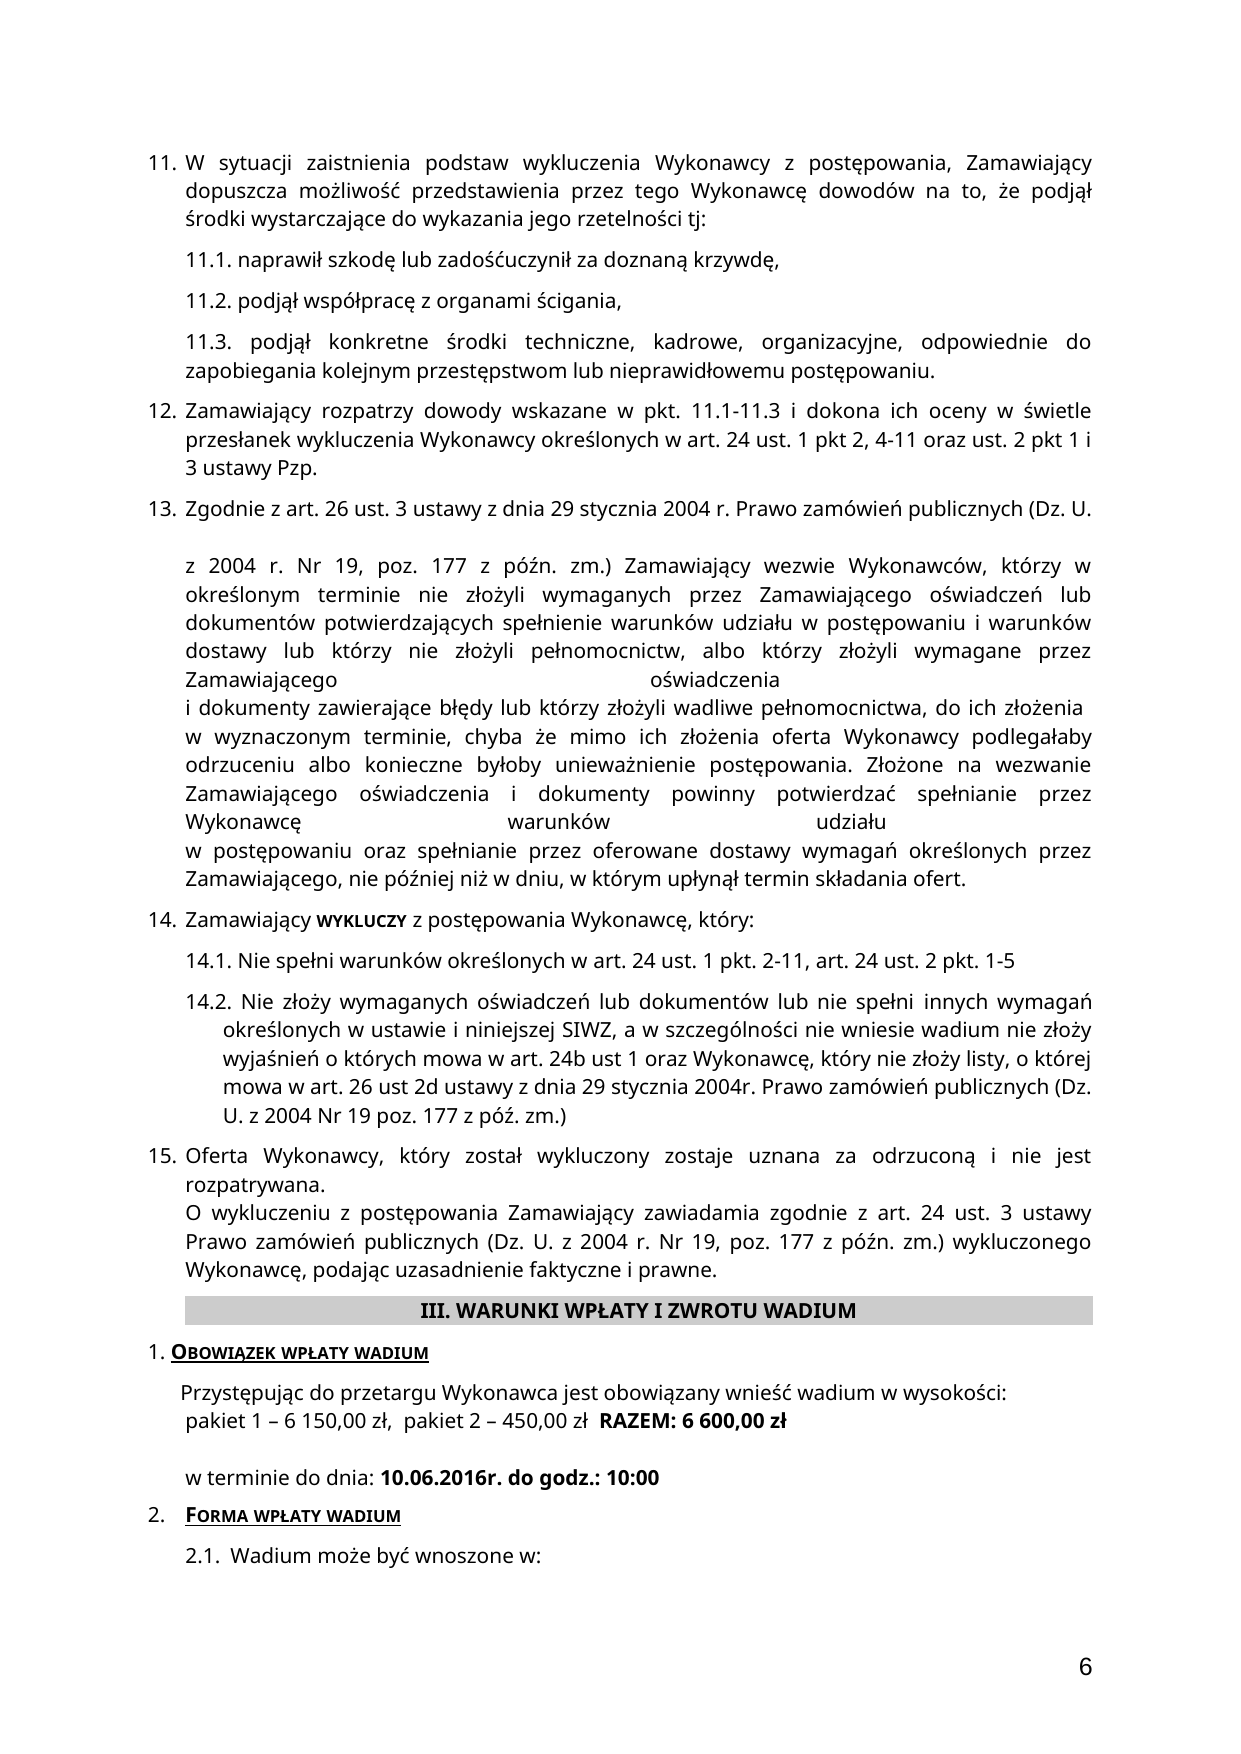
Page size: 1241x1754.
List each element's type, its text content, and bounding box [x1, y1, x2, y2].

text 11.1. naprawił szkodę lub zadośćuczynił za doznaną krzywdę, [185, 245, 1093, 274]
text III. WARUNKI WPŁATY I ZWROTU WADIUM [185, 1296, 1093, 1325]
list Zamawiający wykluczy z postępowania Wykonawcę, który: [148, 905, 1093, 933]
list Forma wpłaty wadium [148, 1501, 1093, 1529]
text Przystępując do przetargu Wykonawca jest obowiązany wnieść wadium w wysokości: [148, 1378, 1093, 1407]
list Oferta Wykonawcy, który został wykluczony zostaje uznana za odrzuconą i nie jest rozpatrywana. O wykluczeniu z postępowania Zamawiający zawiadamia zgodnie z art. 24 ust. 3 ustawy Prawo zamówień publicznych (Dz. U. z 2004 r. Nr 19, poz. 177 z późn. zm.) wykluczonego Wykonawcę, podając uzasadnienie faktyczne i prawne. [148, 1142, 1093, 1284]
list W sytuacji zaistnienia podstaw wykluczenia Wykonawcy z postępowania, Zamawiający dopuszcza możliwość przedstawienia przez tego Wykonawcę dowodów na to, że podjął środki wystarczające do wykazania jego rzetelności tj: [148, 148, 1093, 233]
text 11.3. podjął konkretne środki techniczne, kadrowe, organizacyjne, odpowiednie do zapobiegania kolejnym przestępstwom lub nieprawidłowemu postępowaniu. [185, 327, 1093, 384]
text pakiet 1 – 6 150,00 zł, pakiet 2 – 450,00 zł RAZEM: 6 600,00 zł [148, 1407, 1093, 1435]
text 1. Obowiązek wpłaty wadium [148, 1337, 1093, 1366]
text 14.1. Nie spełni warunków określonych w art. 24 ust. 1 pkt. 2-11, art. 24 ust. 2 pkt. 1-5 [185, 946, 1093, 974]
text 11.2. podjął współpracę z organami ścigania, [185, 286, 1093, 315]
list Wadium może być wnoszone w: [185, 1541, 1093, 1570]
text 14.2. Nie złoży wymaganych oświadczeń lub dokumentów lub nie spełni innych wymagań określonych w ustawie i niniejszej SIWZ, a w szczególności nie wniesie wadium nie złoży wyjaśnień o których mowa w art. 24b ust 1 oraz Wykonawcę, który nie złoży listy, o której mowa w art. 26 ust 2d ustawy z dnia 29 stycznia 2004r. Prawo zamówień publicznych (Dz. U. z 2004 Nr 19 poz. 177 z póź. zm.) [185, 987, 1093, 1129]
list Zamawiający rozpatrzy dowody wskazane w pkt. 11.1-11.3 i dokona ich oceny w świetle przesłanek wykluczenia Wykonawcy określonych w art. 24 ust. 1 pkt 2, 4-11 oraz ust. 2 pkt 1 i 3 ustawy Pzp. [148, 397, 1093, 482]
list Zgodnie z art. 26 ust. 3 ustawy z dnia 29 stycznia 2004 r. Prawo zamówień publicznych (Dz. U. z 2004 r. Nr 19, poz. 177 z późn. zm.) Zamawiający wezwie Wykonawców, którzy w określonym terminie nie złożyli wymaganych przez Zamawiającego oświadczeń lub dokumentów potwierdzających spełnienie warunków udziału w postępowaniu i warunków dostawy lub którzy nie złożyli pełnomocnictw, albo którzy złożyli wymagane przez Zamawiającego oświadczenia i dokumenty zawierające błędy lub którzy złożyli wadliwe pełnomocnictwa, do ich złożenia w wyznaczonym terminie, chyba że mimo ich złożenia oferta Wykonawcy podlegałaby odrzuceniu albo konieczne byłoby unieważnienie postępowania. Złożone na wezwanie Zamawiającego oświadczenia i dokumenty powinny potwierdzać spełnianie przez Wykonawcę warunków udziału w postępowaniu oraz spełnianie przez oferowane dostawy wymagań określonych przez Zamawiającego, nie później niż w dniu, w którym upłynął termin składania ofert. [148, 494, 1093, 893]
text w terminie do dnia: 10.06.2016r. do godz.: 10:00 [148, 1463, 1093, 1492]
